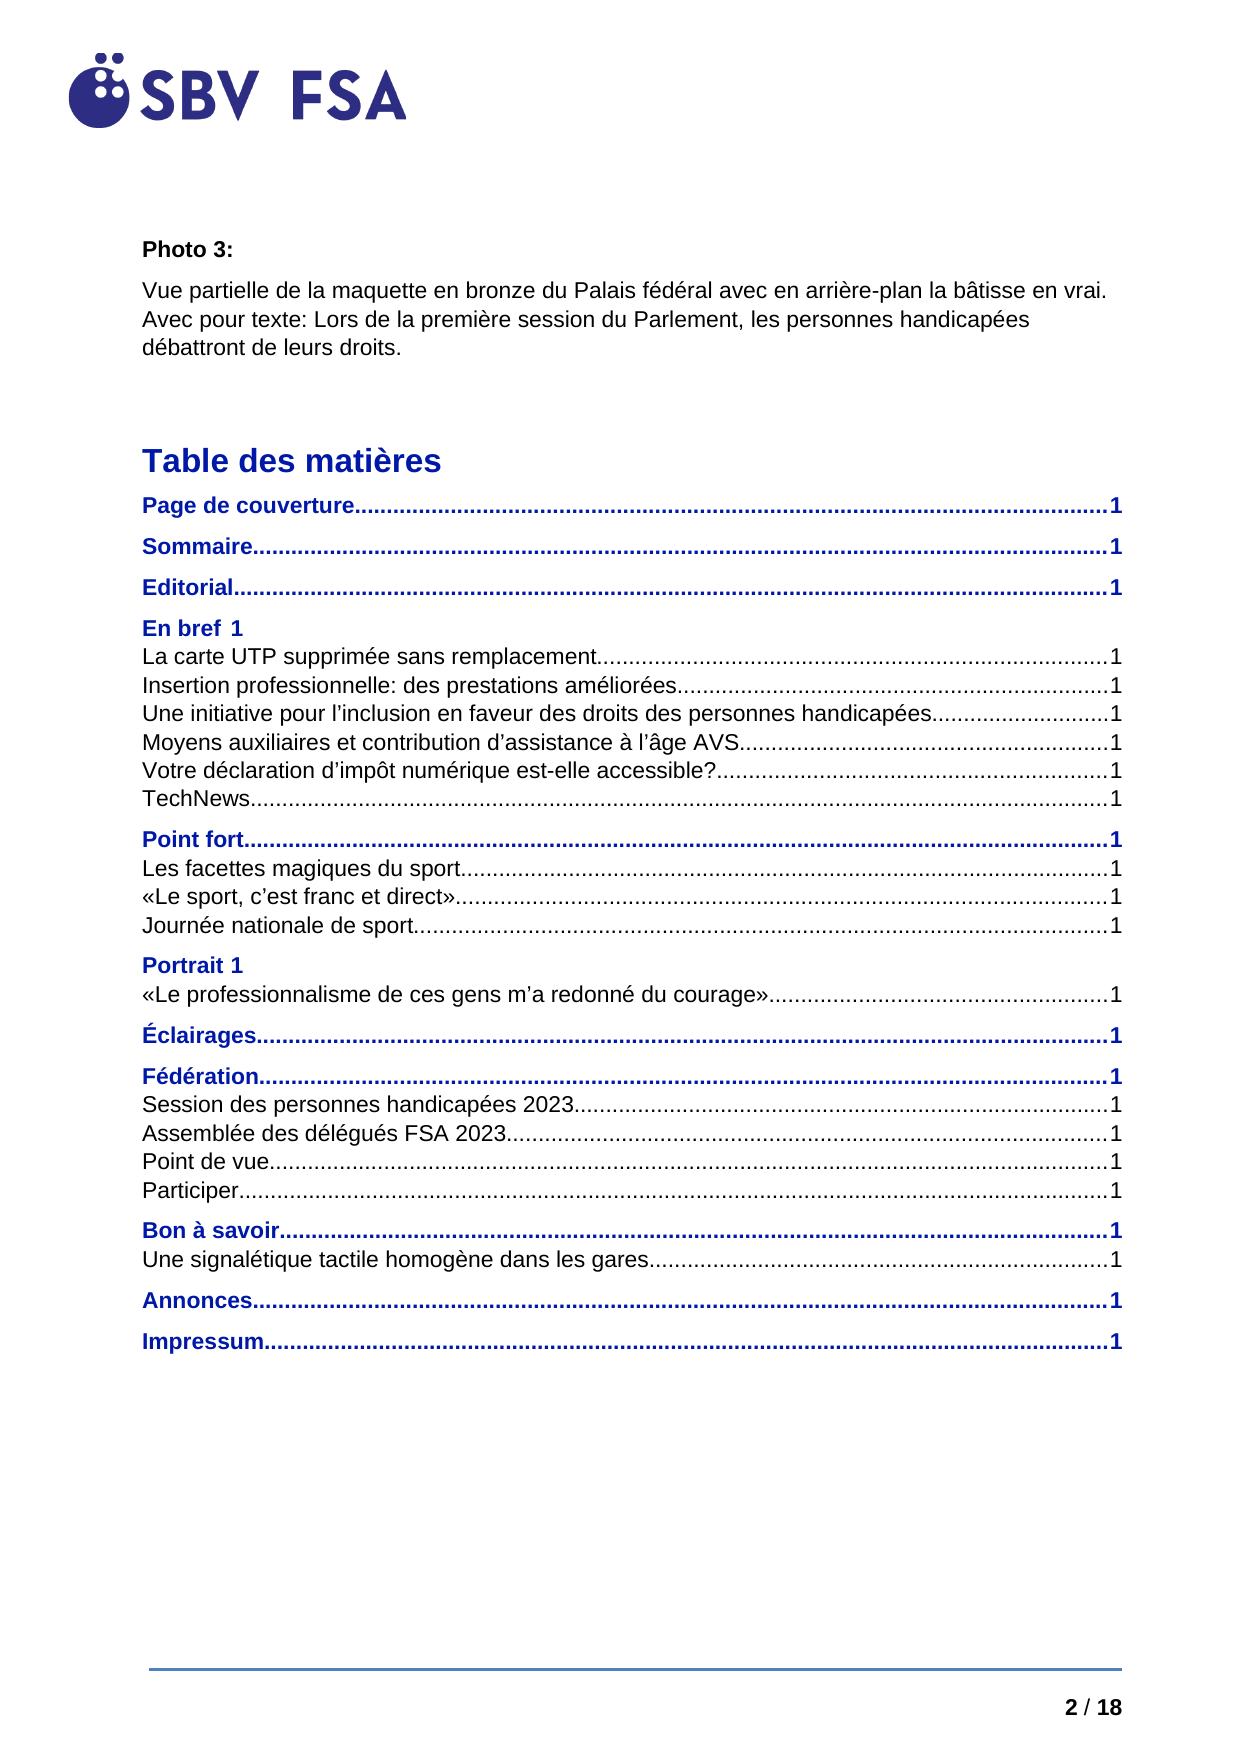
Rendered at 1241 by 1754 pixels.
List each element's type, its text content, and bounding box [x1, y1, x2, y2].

subtitle Photo 3: [142, 236, 1122, 263]
text Vue partielle de la maquette en bronze du Palais fédéral avec en arrière-plan la bâtisse en vrai. Avec pour texte: Lors de la première session du Parlement, les personnes handicapées débattront de leurs droits. [142, 277, 1122, 360]
picture [68, 53, 407, 128]
